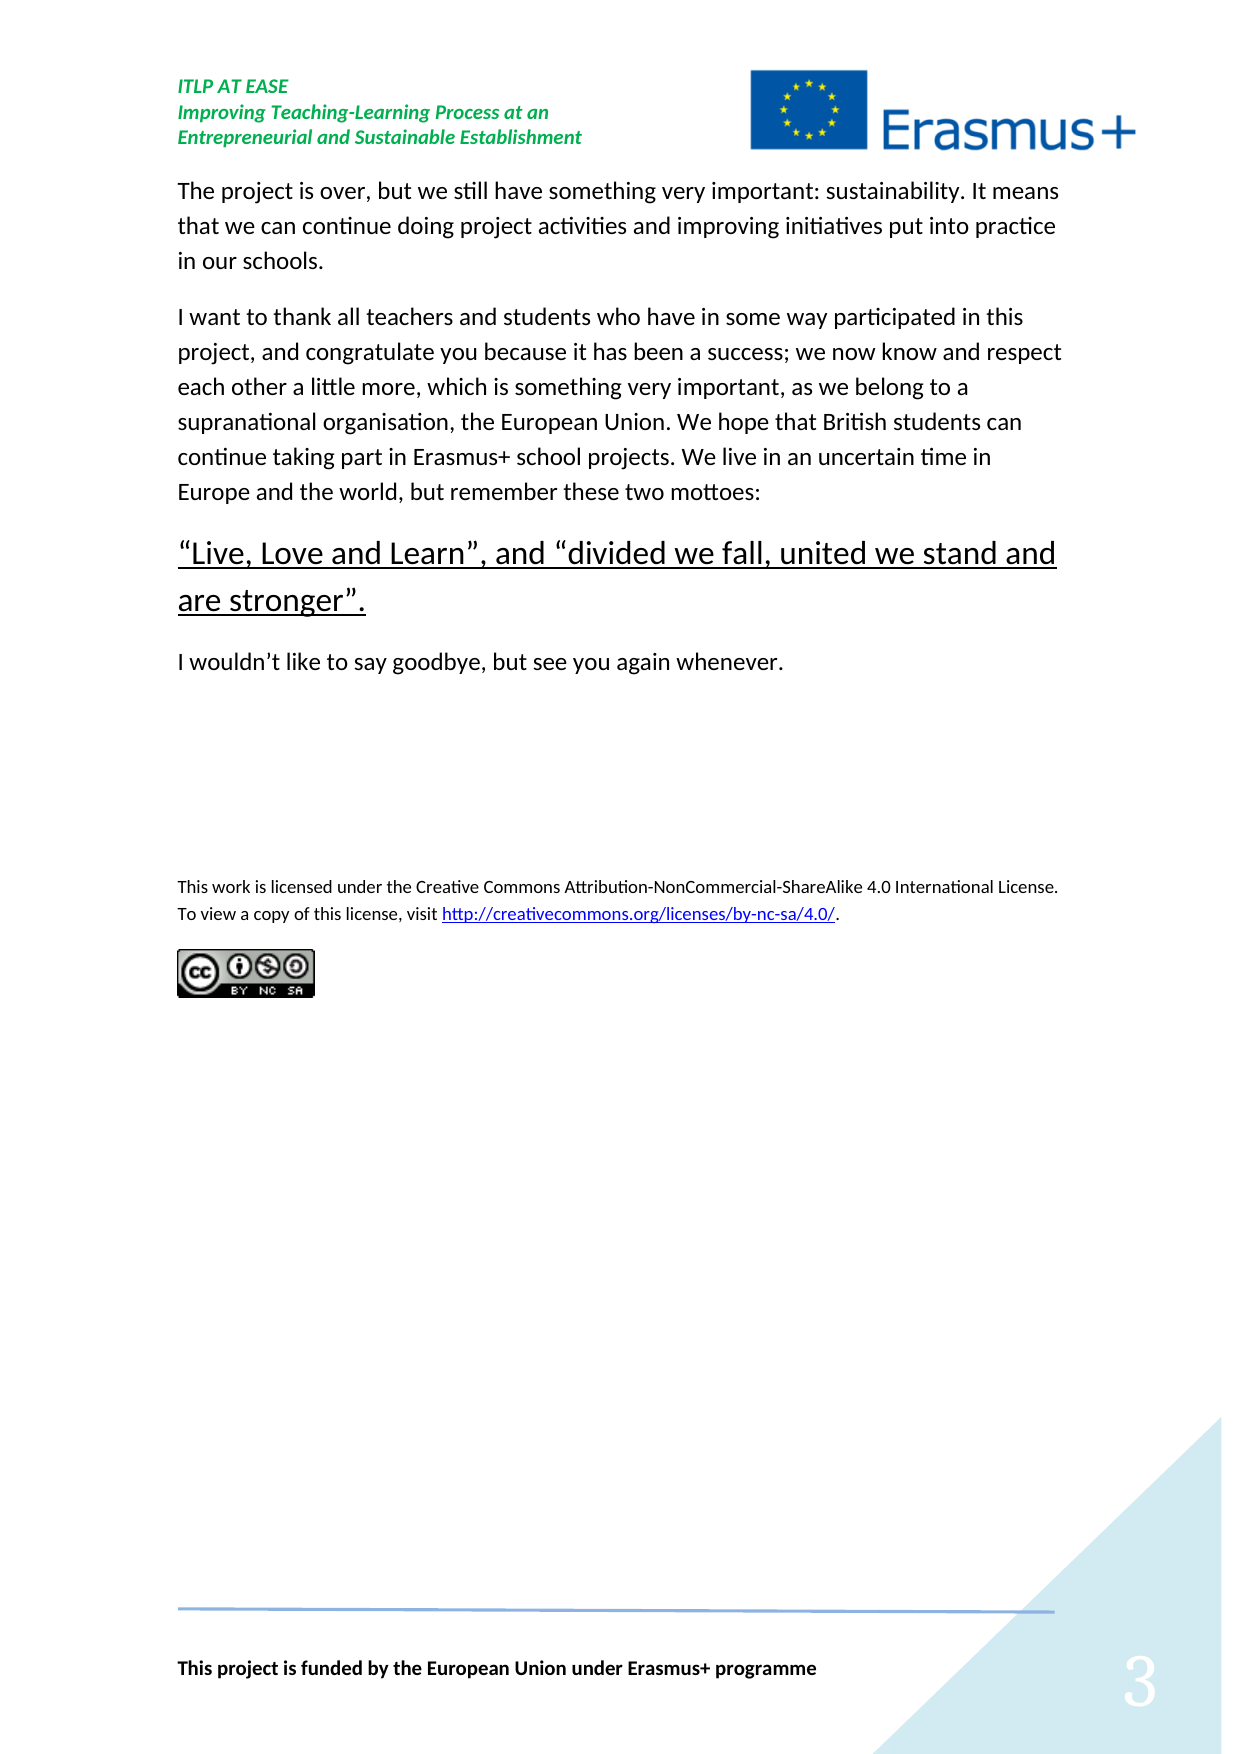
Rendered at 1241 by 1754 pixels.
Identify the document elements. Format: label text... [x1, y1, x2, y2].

text I wouldn’t like to say goodbye, but see you again whenever. [177, 646, 1063, 677]
picture [177, 949, 315, 998]
text The project is over, but we still have something very important: sustainability. It means that we can continue doing project activities and improving initiatives put into practice in our schools. [177, 175, 1063, 276]
picture [746, 68, 1138, 155]
text I want to thank all teachers and students who have in some way participated in this project, and congratulate you because it has been a success; we now know and respect each other a little more, which is something very important, as we belong to a supranational organisation, the European Union. We hope that British students can continue taking part in Erasmus+ school projects. We live in an uncertain time in Europe and the world, but remember these two mottoes: [177, 301, 1063, 507]
text This work is licensed under the Creative Commons Attribution-NonCommercial-ShareAlike 4.0 International License. To view a copy of this license, visit http://creativecommons.org/licenses/by-nc-sa/4.0/. [177, 876, 1063, 925]
text “Live, Love and Learn”, and “divided we fall, united we stand and are stronger”. [177, 532, 1063, 619]
